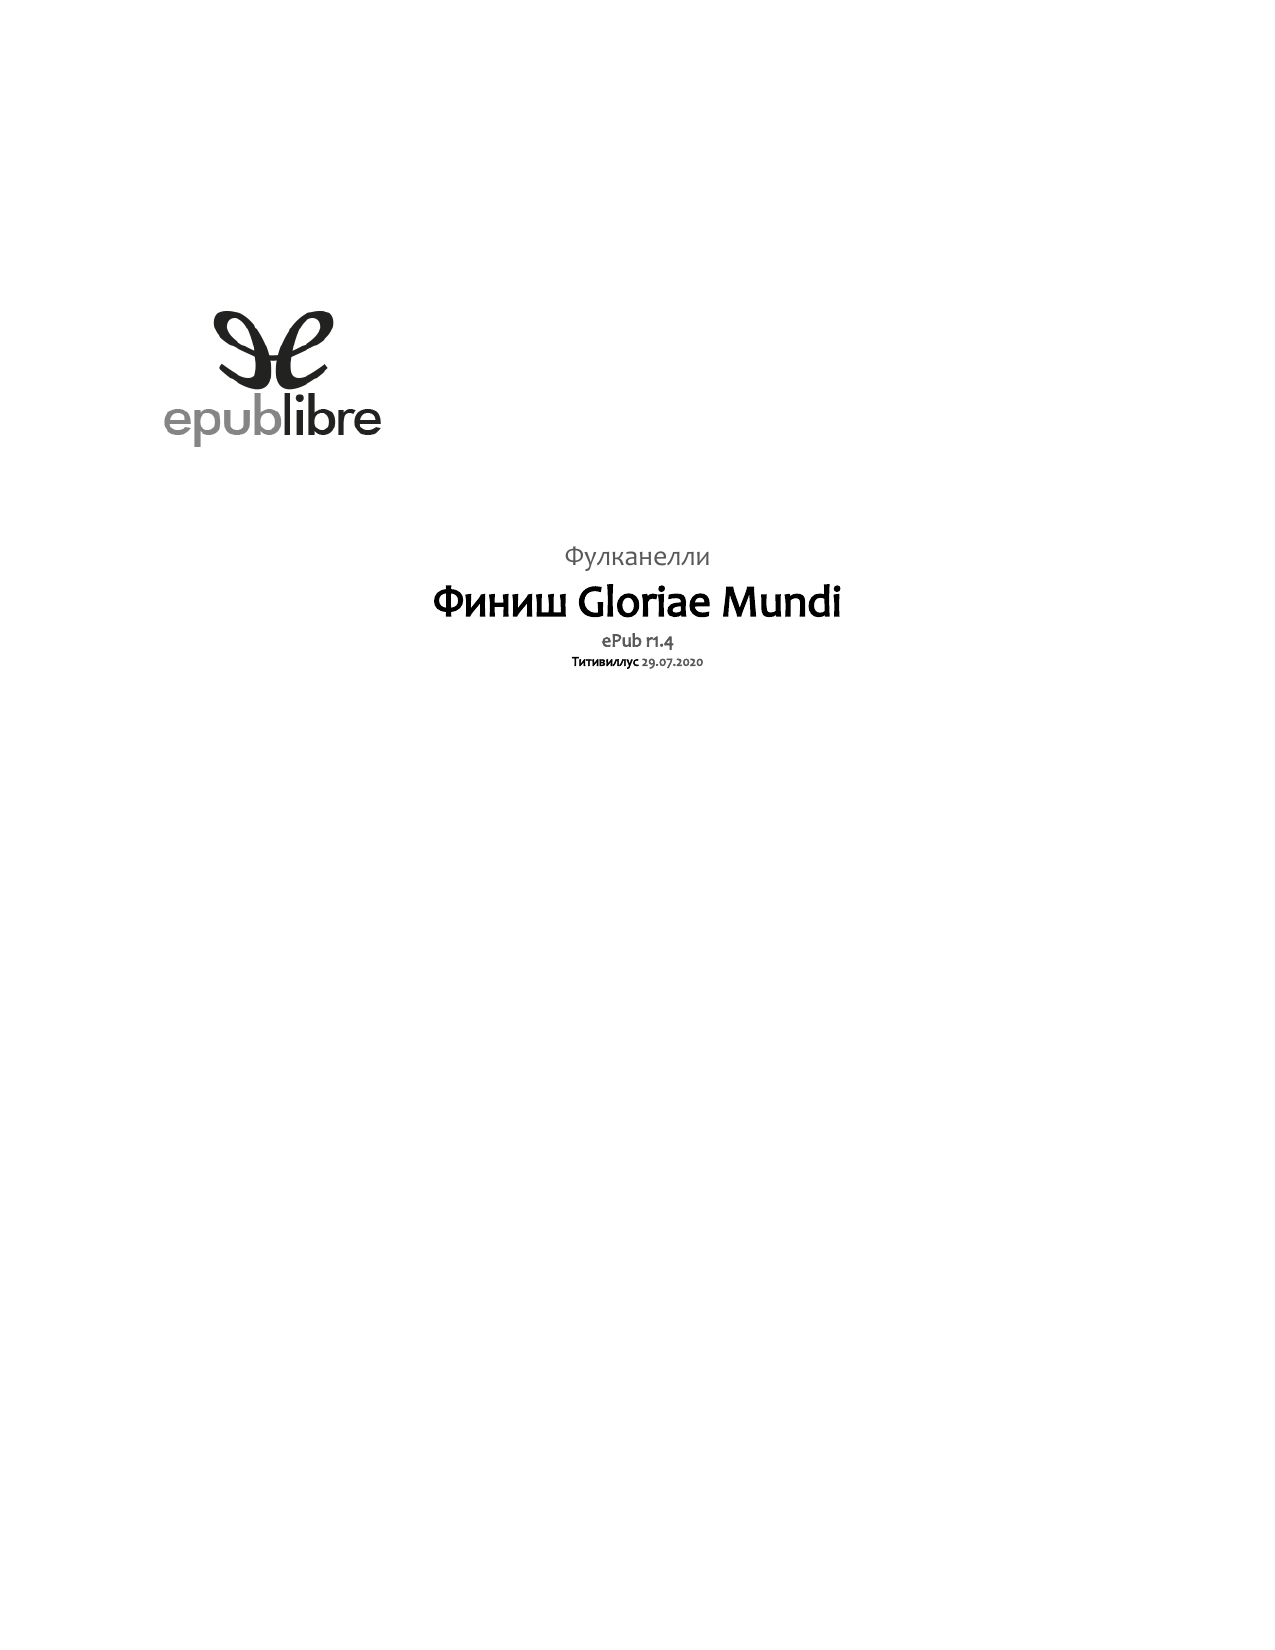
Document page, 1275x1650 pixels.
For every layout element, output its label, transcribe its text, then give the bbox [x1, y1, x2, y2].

text ePub r1.4 [180, 628, 1095, 651]
picture [150, 296, 394, 461]
text Титивиллус 29.07.2020 [180, 651, 1095, 669]
text Фулканелли [180, 403, 1095, 573]
text Финиш Gloriae Mundi [180, 573, 1095, 628]
